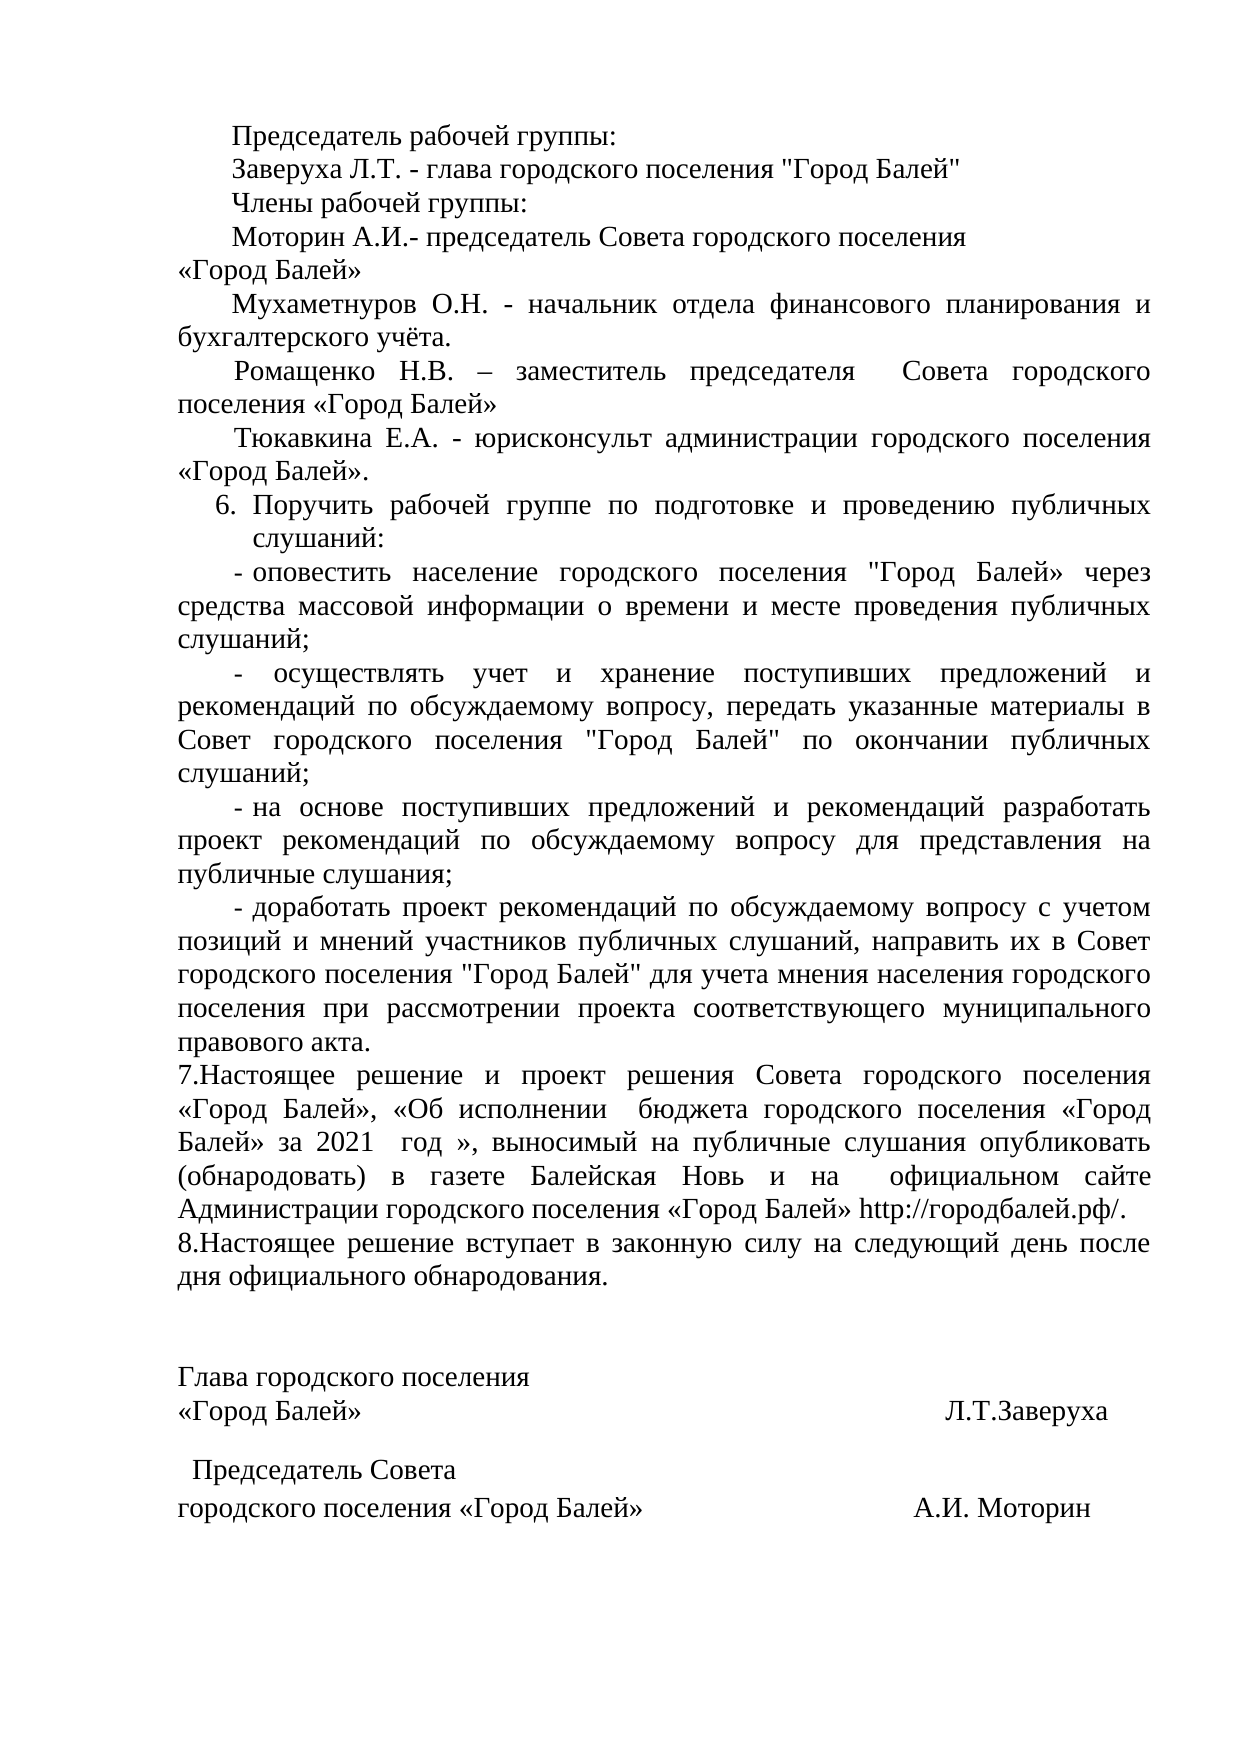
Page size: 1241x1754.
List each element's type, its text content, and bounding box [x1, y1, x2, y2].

text Председатель рабочей группы: [177, 118, 1152, 152]
list Поручить рабочей группе по подготовке и проведению публичных слушаний: [215, 487, 1152, 554]
list доработать проект рекомендаций по обсуждаемому вопросу с учетом позиций и мнений участников публичных слушаний, направить их в Совет городского поселения "Город Балей" для учета мнения населения городского поселения при рассмотрении проекта соответствующего муниципального правового акта. [177, 889, 1152, 1057]
text Председатель Совета [177, 1452, 1152, 1486]
text 8.Настоящее решение вступает в законную силу на следующий день после дня официального обнародования. [177, 1225, 1152, 1292]
text Ромащенко Н.В. – заместитель председателя Совета городского поселения «Город Балей» [177, 353, 1152, 420]
list на основе поступивших предложений и рекомендаций разработать проект рекомендаций по обсуждаемому вопросу для представления на публичные слушания; [177, 789, 1152, 889]
text Заверуха Л.Т. - глава городского поселения "Город Балей" [177, 152, 1152, 185]
text Тюкавкина Е.А. - юрисконсульт администрации городского поселения «Город Балей». [177, 420, 1152, 487]
text 7.Настоящее решение и проект решения Совета городского поселения «Город Балей», «Об исполнении бюджета городского поселения «Город Балей» за 2021 год », выносимый на публичные слушания опубликовать (обнародовать) в газете Балейская Новь и на официальном сайте Администрации городского поселения «Город Балей» http://городбалей.рф/. [177, 1057, 1152, 1225]
text Глава городского поселения [177, 1359, 1152, 1393]
text «Город Балей» Л.Т.Заверуха [177, 1393, 1152, 1426]
list осуществлять учет и хранение поступивших предложений и рекомендаций по обсуждаемому вопросу, передать указанные материалы в Совет городского поселения "Город Балей" по окончании публичных слушаний; [177, 655, 1152, 789]
text «Город Балей» [177, 252, 1152, 286]
text Члены рабочей группы: [177, 185, 1152, 219]
list оповестить население городского поселения "Город Балей» через средства массовой информации о времени и месте проведения публичных слушаний; [177, 554, 1152, 655]
text городского поселения «Город Балей» А.И. Моторин [177, 1491, 1152, 1524]
text Мухаметнуров О.Н. - начальник отдела финансового планирования и бухгалтерского учёта. [177, 286, 1152, 353]
text Моторин А.И.- председатель Совета городского поселения [177, 219, 1152, 252]
